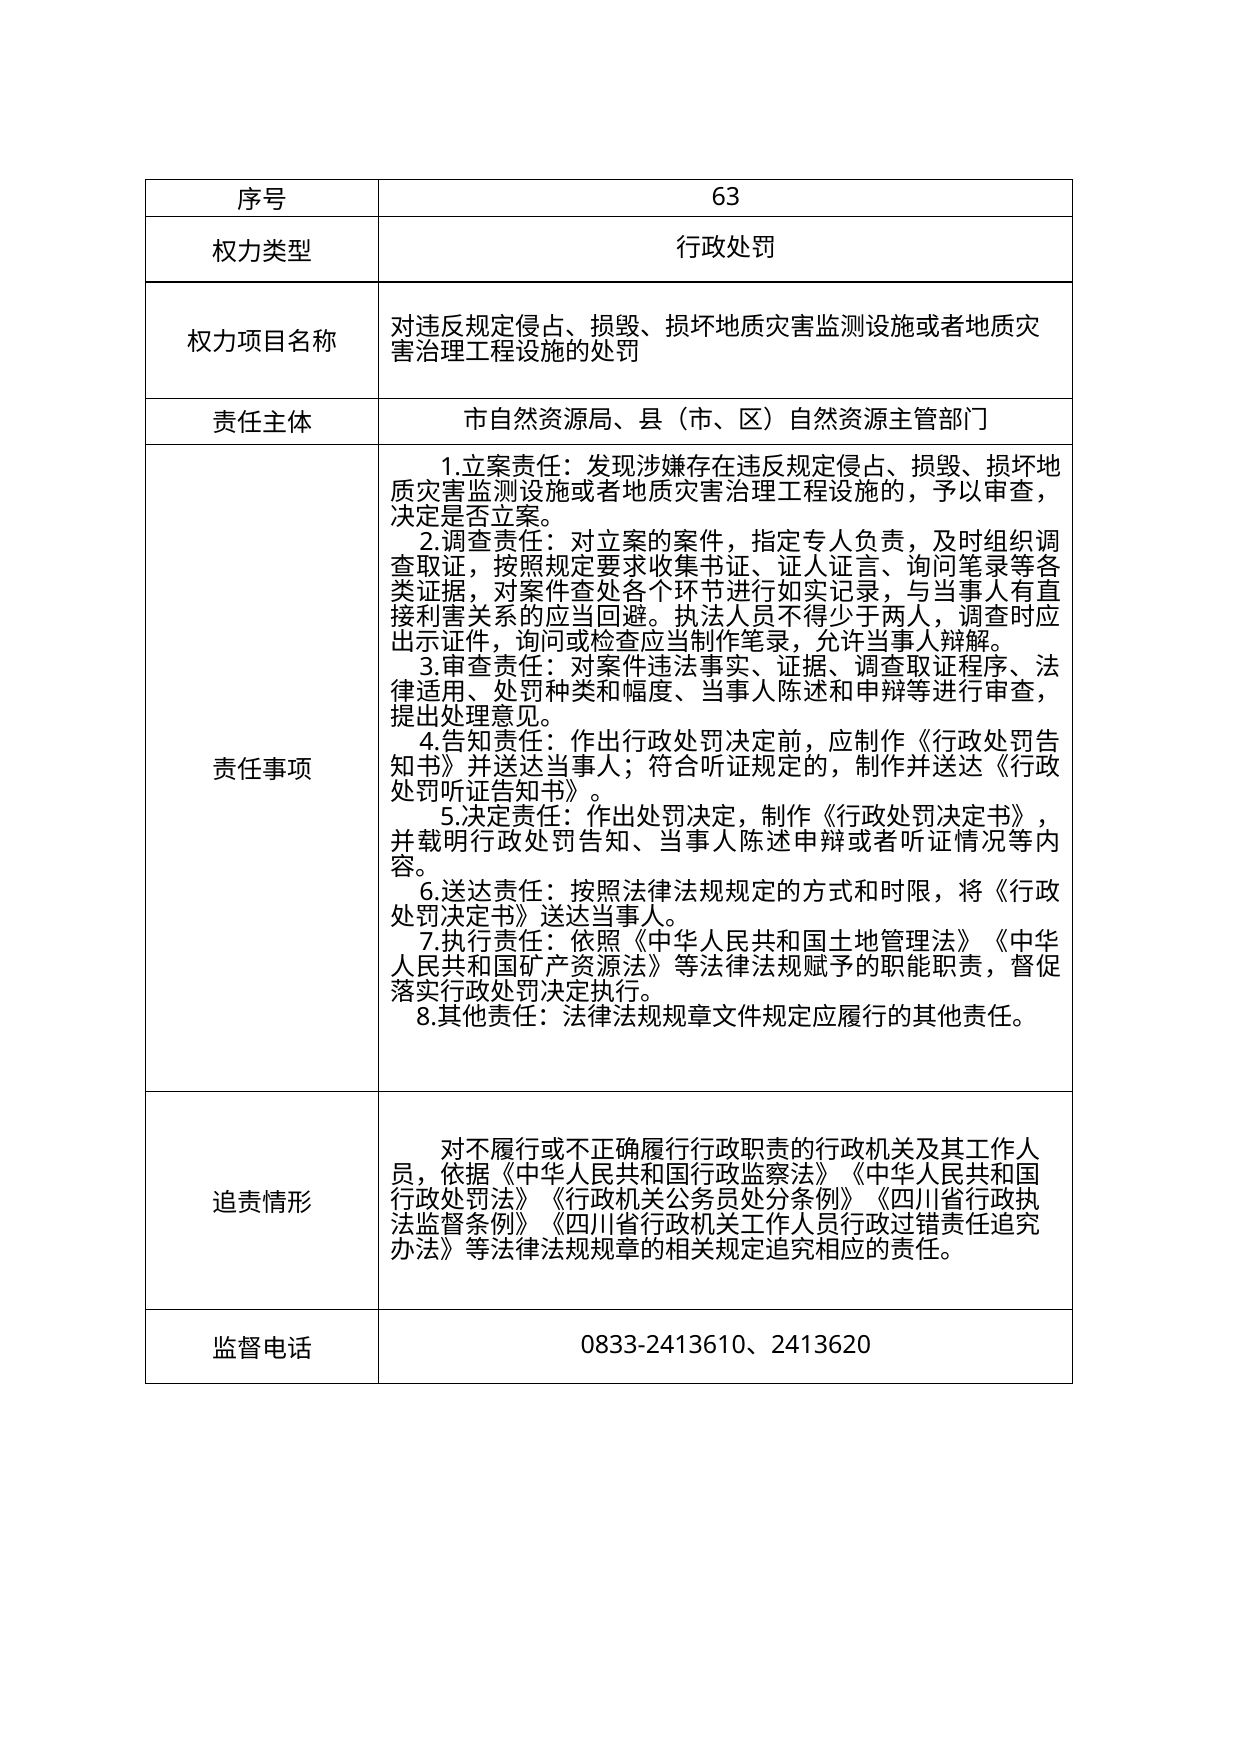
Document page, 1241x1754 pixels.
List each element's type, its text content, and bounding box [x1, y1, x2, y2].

table_cell 权力项目名称 [146, 283, 378, 398]
table_cell 1.立案责任：发现涉嫌存在违反规定侵占、损毁、损坏地质灾害监测设施或者地质灾害治理工程设施的，予以审查，决定是否立案。 2.调查责任：对立案的案件，指定专人负责，及时组织调查取证，按照规定要求收集书证、证人证言、询问笔录等各类证据，对案件查处各个环节进行如实记录，与当事人有直接利害关系的应当回避。执法人员不得少于两人，调查时应出示证件，询问或检查应当制作笔录，允许当事人辩解。 3.审查责任：对案件违法事实、证据、调查取证程序、法律适用、处罚种类和幅度、当事人陈述和申辩等进行审查，提出处理意见。 4.告知责任：作出行政处罚决定前，应制作《行政处罚告知书》并送达当事人；符合听证规定的，制作并送达《行政处罚听证告知书》。 5.决定责任：作出处罚决定，制作《行政处罚决定书》，并载明行政处罚告知、当事人陈述申辩或者听证情况等内容。 6.送达责任：按照法律法规规定的方式和时限，将《行政处罚决定书》送达当事人。 7.执行责任：依照《中华人民共和国土地管理法》《中华人民共和国矿产资源法》等法律法规赋予的职能职责，督促落实行政处罚决定执行。 8.其他责任：法律法规规章文件规定应履行的其他责任。 [379, 445, 1072, 1091]
table_cell 责任事项 [146, 445, 378, 1091]
table_cell 责任主体 [146, 399, 378, 443]
table_cell 对不履行或不正确履行行政职责的行政机关及其工作人员，依据《中华人民共和国行政监察法》《中华人民共和国行政处罚法》《行政机关公务员处分条例》《四川省行政执法监督条例》《四川省行政机关工作人员行政过错责任追究办法》等法律法规规章的相关规定追究相应的责任。 [379, 1092, 1072, 1309]
table_cell 市自然资源局、县（市、区）自然资源主管部门 [379, 399, 1072, 443]
table_cell 追责情形 [146, 1092, 378, 1309]
table_cell 0833-2413610、2413620 [379, 1310, 1072, 1383]
table_header 序号 [146, 180, 378, 216]
table_cell 监督电话 [146, 1310, 378, 1383]
table_header 63 [379, 180, 1072, 216]
table_cell 权力类型 [146, 217, 378, 281]
table_cell 对违反规定侵占、损毁、损坏地质灾害监测设施或者地质灾害治理工程设施的处罚 [379, 283, 1072, 398]
table_cell 行政处罚 [379, 217, 1072, 281]
